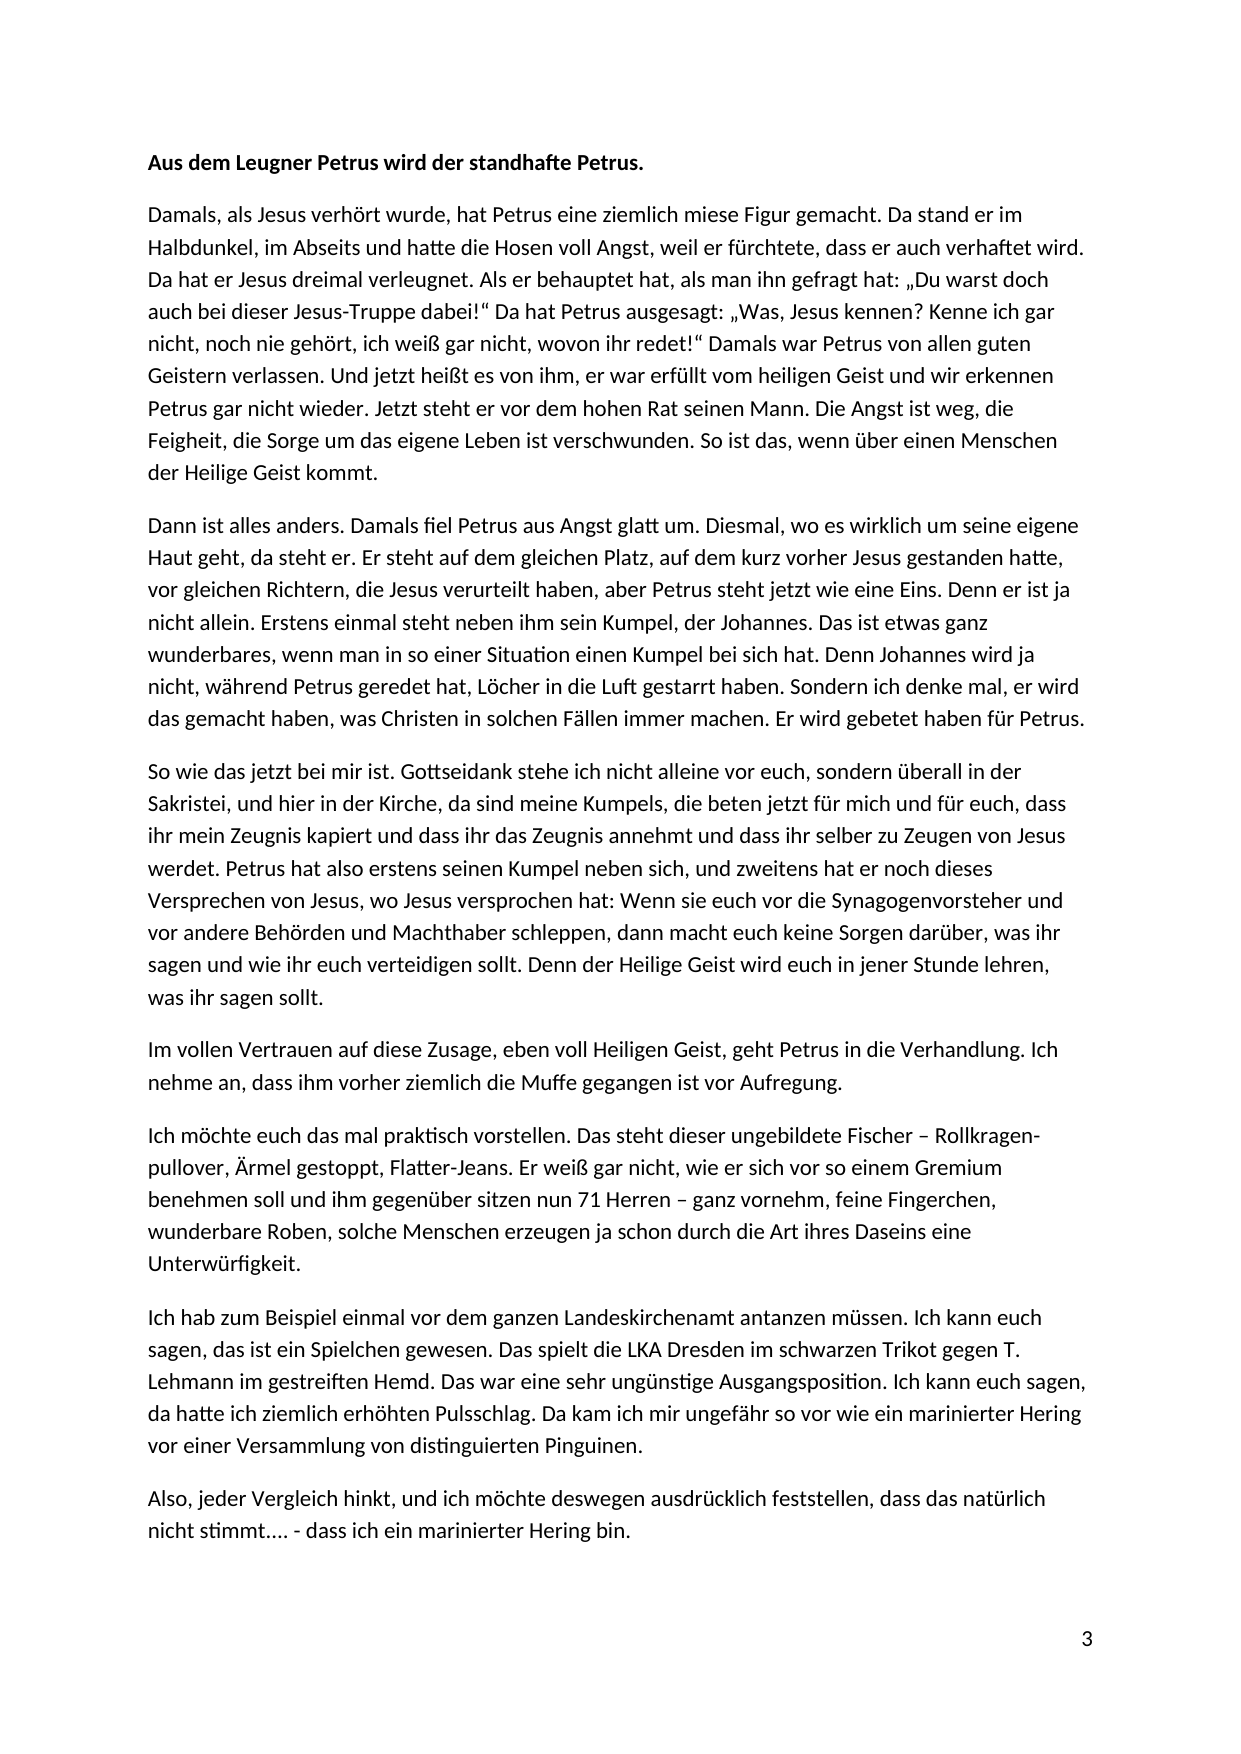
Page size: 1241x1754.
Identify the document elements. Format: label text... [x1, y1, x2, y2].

text Also, jeder Vergleich hinkt, und ich möchte deswegen ausdrücklich feststellen, dass das natürlich nicht stimmt.... - dass ich ein marinierter Hering bin. [148, 1484, 1093, 1544]
text Damals, als Jesus verhört wurde, hat Petrus eine ziemlich miese Figur gemacht. Da stand er im Halbdunkel, im Abseits und hatte die Hosen voll Angst, weil er fürchtete, dass er auch verhaftet wird. Da hat er Jesus dreimal verleugnet. Als er behauptet hat, als man ihn gefragt hat: „Du warst doch auch bei dieser Jesus-Truppe dabei!“ Da hat Petrus ausgesagt: „Was, Jesus kennen? Kenne ich gar nicht, noch nie gehört, ich weiß gar nicht, wovon ihr redet!“ Damals war Petrus von allen guten Geistern verlassen. Und jetzt heißt es von ihm, er war erfüllt vom heiligen Geist und wir erkennen Petrus gar nicht wieder. Jetzt steht er vor dem hohen Rat seinen Mann. Die Angst ist weg, die Feigheit, die Sorge um das eigene Leben ist verschwunden. So ist das, wenn über einen Menschen der Heilige Geist kommt. [148, 201, 1093, 486]
text Aus dem Leugner Petrus wird der standhafte Petrus. [148, 148, 1093, 176]
text Ich möchte euch das mal praktisch vorstellen. Das steht dieser ungebildete Fischer – Rollkragen-pullover, Ärmel gestoppt, Flatter-Jeans. Er weiß gar nicht, wie er sich vor so einem Gremium benehmen soll und ihm gegenüber sitzen nun 71 Herren – ganz vornehm, feine Fingerchen, wunderbare Roben, solche Menschen erzeugen ja schon durch die Art ihres Daseins eine Unterwürfigkeit. [148, 1121, 1093, 1278]
text Dann ist alles anders. Damals fiel Petrus aus Angst glatt um. Diesmal, wo es wirklich um seine eigene Haut geht, da steht er. Er steht auf dem gleichen Platz, auf dem kurz vorher Jesus gestanden hatte, vor gleichen Richtern, die Jesus verurteilt haben, aber Petrus steht jetzt wie eine Eins. Denn er ist ja nicht allein. Erstens einmal steht neben ihm sein Kumpel, der Johannes. Das ist etwas ganz wunderbares, wenn man in so einer Situation einen Kumpel bei sich hat. Denn Johannes wird ja nicht, während Petrus geredet hat, Löcher in die Luft gestarrt haben. Sondern ich denke mal, er wird das gemacht haben, was Christen in solchen Fällen immer machen. Er wird gebetet haben für Petrus. [148, 511, 1093, 732]
text Ich hab zum Beispiel einmal vor dem ganzen Landeskirchenamt antanzen müssen. Ich kann euch sagen, das ist ein Spielchen gewesen. Das spielt die LKA Dresden im schwarzen Trikot gegen T. Lehmann im gestreiften Hemd. Das war eine sehr ungünstige Ausgangsposition. Ich kann euch sagen, da hatte ich ziemlich erhöhten Pulsschlag. Da kam ich mir ungefähr so vor wie ein marinierter Hering vor einer Versammlung von distinguierten Pinguinen. [148, 1303, 1093, 1459]
text Im vollen Vertrauen auf diese Zusage, eben voll Heiligen Geist, geht Petrus in die Verhandlung. Ich nehme an, dass ihm vorher ziemlich die Muffe gegangen ist vor Aufregung. [148, 1036, 1093, 1096]
text So wie das jetzt bei mir ist. Gottseidank stehe ich nicht alleine vor euch, sondern überall in der Sakristei, und hier in der Kirche, da sind meine Kumpels, die beten jetzt für mich und für euch, dass ihr mein Zeugnis kapiert und dass ihr das Zeugnis annehmt und dass ihr selber zu Zeugen von Jesus werdet. Petrus hat also erstens seinen Kumpel neben sich, und zweitens hat er noch dieses Versprechen von Jesus, wo Jesus versprochen hat: Wenn sie euch vor die Synagogenvorsteher und vor andere Behörden und Machthaber schleppen, dann macht euch keine Sorgen darüber, was ihr sagen und wie ihr euch verteidigen sollt. Denn der Heilige Geist wird euch in jener Stunde lehren, was ihr sagen sollt. [148, 757, 1093, 1011]
